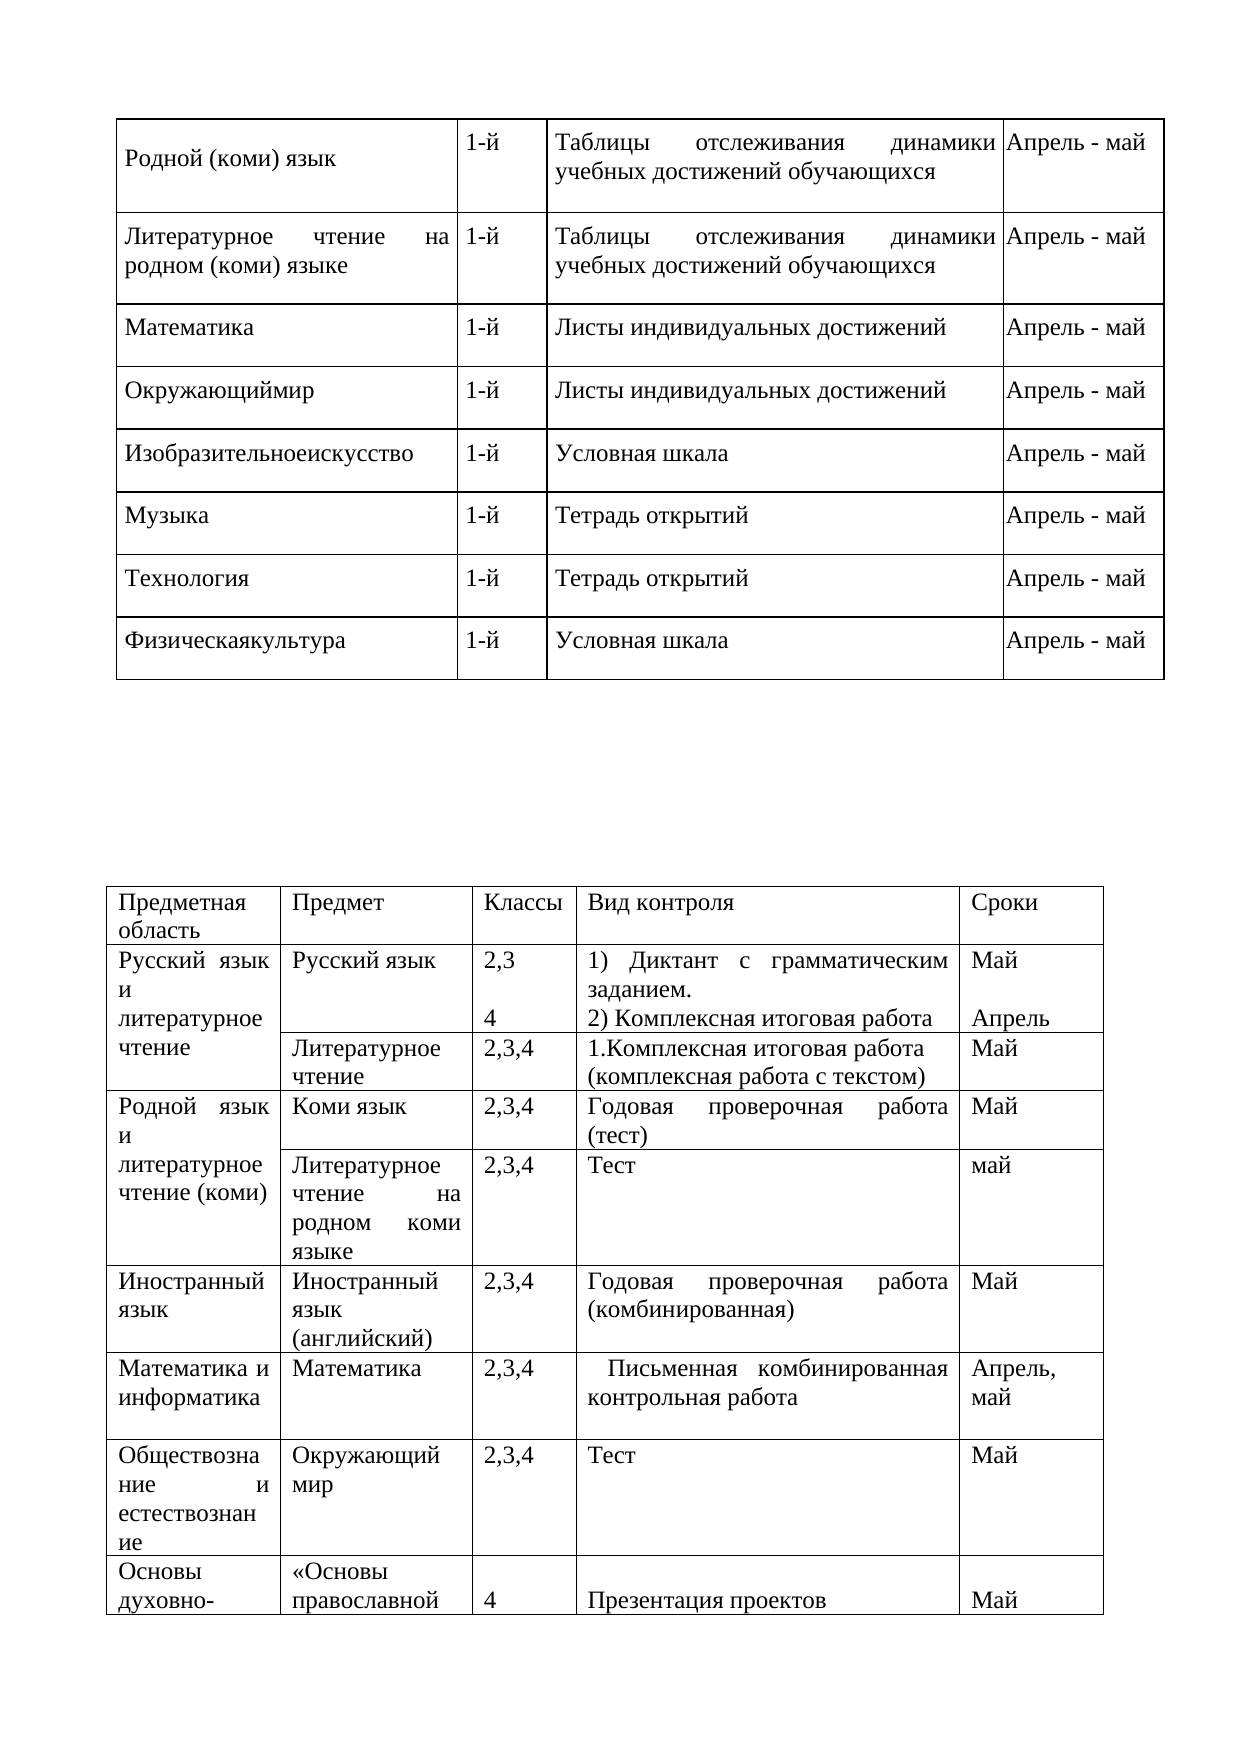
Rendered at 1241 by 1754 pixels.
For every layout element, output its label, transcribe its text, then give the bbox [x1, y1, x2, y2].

table_cell 1-й [458, 555, 546, 616]
table_cell Обществознание и естествознание [107, 1440, 280, 1555]
table_cell Условная шкала [548, 618, 1003, 679]
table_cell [548, 120, 1003, 212]
table_cell Изобразительноеискусство [117, 430, 457, 491]
table_cell 2,3 4 [473, 945, 576, 1032]
table_cell Литературное чтение на родном коми языке [281, 1150, 472, 1265]
table_cell май [960, 1150, 1103, 1265]
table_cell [548, 213, 1003, 303]
table_cell 2,3,4 [473, 1091, 576, 1149]
table_header Вид контроля [577, 887, 959, 944]
table_cell 1-й [458, 213, 546, 303]
table_cell Окружающий мир [281, 1440, 472, 1555]
table_cell Апрель - май [1004, 430, 1163, 491]
table_cell Листы индивидуальных достижений [548, 367, 1003, 428]
table_cell 2,3,4 [473, 1150, 576, 1265]
table_cell 4 [473, 1556, 576, 1614]
table_cell Годовая проверочная работа (тест) [577, 1091, 959, 1149]
table_cell 2,3,4 [473, 1266, 576, 1352]
table_cell Апрель - май [1004, 305, 1163, 366]
table_cell Музыка [117, 493, 457, 553]
table_cell Математика и информатика [107, 1353, 280, 1439]
table_cell Окружающиймир [117, 367, 457, 428]
table_cell 1) Диктант с грамматическим заданием. 2) Комплексная итоговая работа [577, 945, 959, 1032]
table_cell Май Апрель [960, 945, 1103, 1032]
table_header Сроки [960, 887, 1103, 944]
table_cell 2,3,4 [473, 1440, 576, 1555]
table_cell Технология [117, 555, 457, 616]
table_cell Май [960, 1266, 1103, 1352]
table_cell 1-й [458, 120, 546, 212]
table_cell Русский язык [281, 945, 472, 1032]
table_cell Родной язык и литературное чтение (коми) [107, 1091, 280, 1265]
table_cell Литературное чтение [281, 1033, 472, 1090]
table_cell Русский язык и литературное чтение [107, 945, 280, 1090]
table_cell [281, 1556, 472, 1614]
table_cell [577, 1556, 959, 1614]
table_cell Тетрадь открытий [548, 555, 1003, 616]
table_header Предметная область [107, 887, 280, 944]
table_cell Апрель - май [1004, 120, 1163, 212]
table_cell Апрель - май [1004, 618, 1163, 679]
table_cell Май [960, 1556, 1103, 1614]
table_cell 1-й [458, 493, 546, 553]
table_cell Литературное чтение на родном (коми) языке [117, 213, 457, 303]
table_cell 1-й [458, 305, 546, 366]
table_cell Родной (коми) язык [117, 120, 457, 212]
table_cell Апрель - май [1004, 213, 1163, 303]
table_cell Иностранный язык [107, 1266, 280, 1352]
table_cell 1-й [458, 618, 546, 679]
table_cell Листы индивидуальных достижений [548, 305, 1003, 366]
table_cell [107, 1556, 280, 1614]
table_cell 2,3,4 [473, 1033, 576, 1090]
table_cell 1-й [458, 430, 546, 491]
table_cell Письменная комбинированная контрольная работа [577, 1353, 959, 1439]
table_cell Иностранный язык (английский) [281, 1266, 472, 1352]
table_cell Тест [577, 1440, 959, 1555]
table_cell Апрель - май [1004, 555, 1163, 616]
table_cell 1.Комплексная итоговая работа (комплексная работа с текстом) [577, 1033, 959, 1090]
table_header Классы [473, 887, 576, 944]
table_cell Апрель, май [960, 1353, 1103, 1439]
table_cell 2,3,4 [473, 1353, 576, 1439]
table_cell Коми язык [281, 1091, 472, 1149]
table_cell Тест [577, 1150, 959, 1265]
table_cell Физическаякультура [117, 618, 457, 679]
table_header Предмет [281, 887, 472, 944]
table_cell Апрель - май [1004, 367, 1163, 428]
table_cell Математика [281, 1353, 472, 1439]
table_cell Май [960, 1440, 1103, 1555]
table_cell Май [960, 1091, 1103, 1149]
table_cell Тетрадь открытий [548, 493, 1003, 553]
table_cell Математика [117, 305, 457, 366]
table_cell Годовая проверочная работа (комбинированная) [577, 1266, 959, 1352]
table_cell 1-й [458, 367, 546, 428]
table_cell Май [960, 1033, 1103, 1090]
table_cell Апрель - май [1004, 493, 1163, 553]
table_cell Условная шкала [548, 430, 1003, 491]
